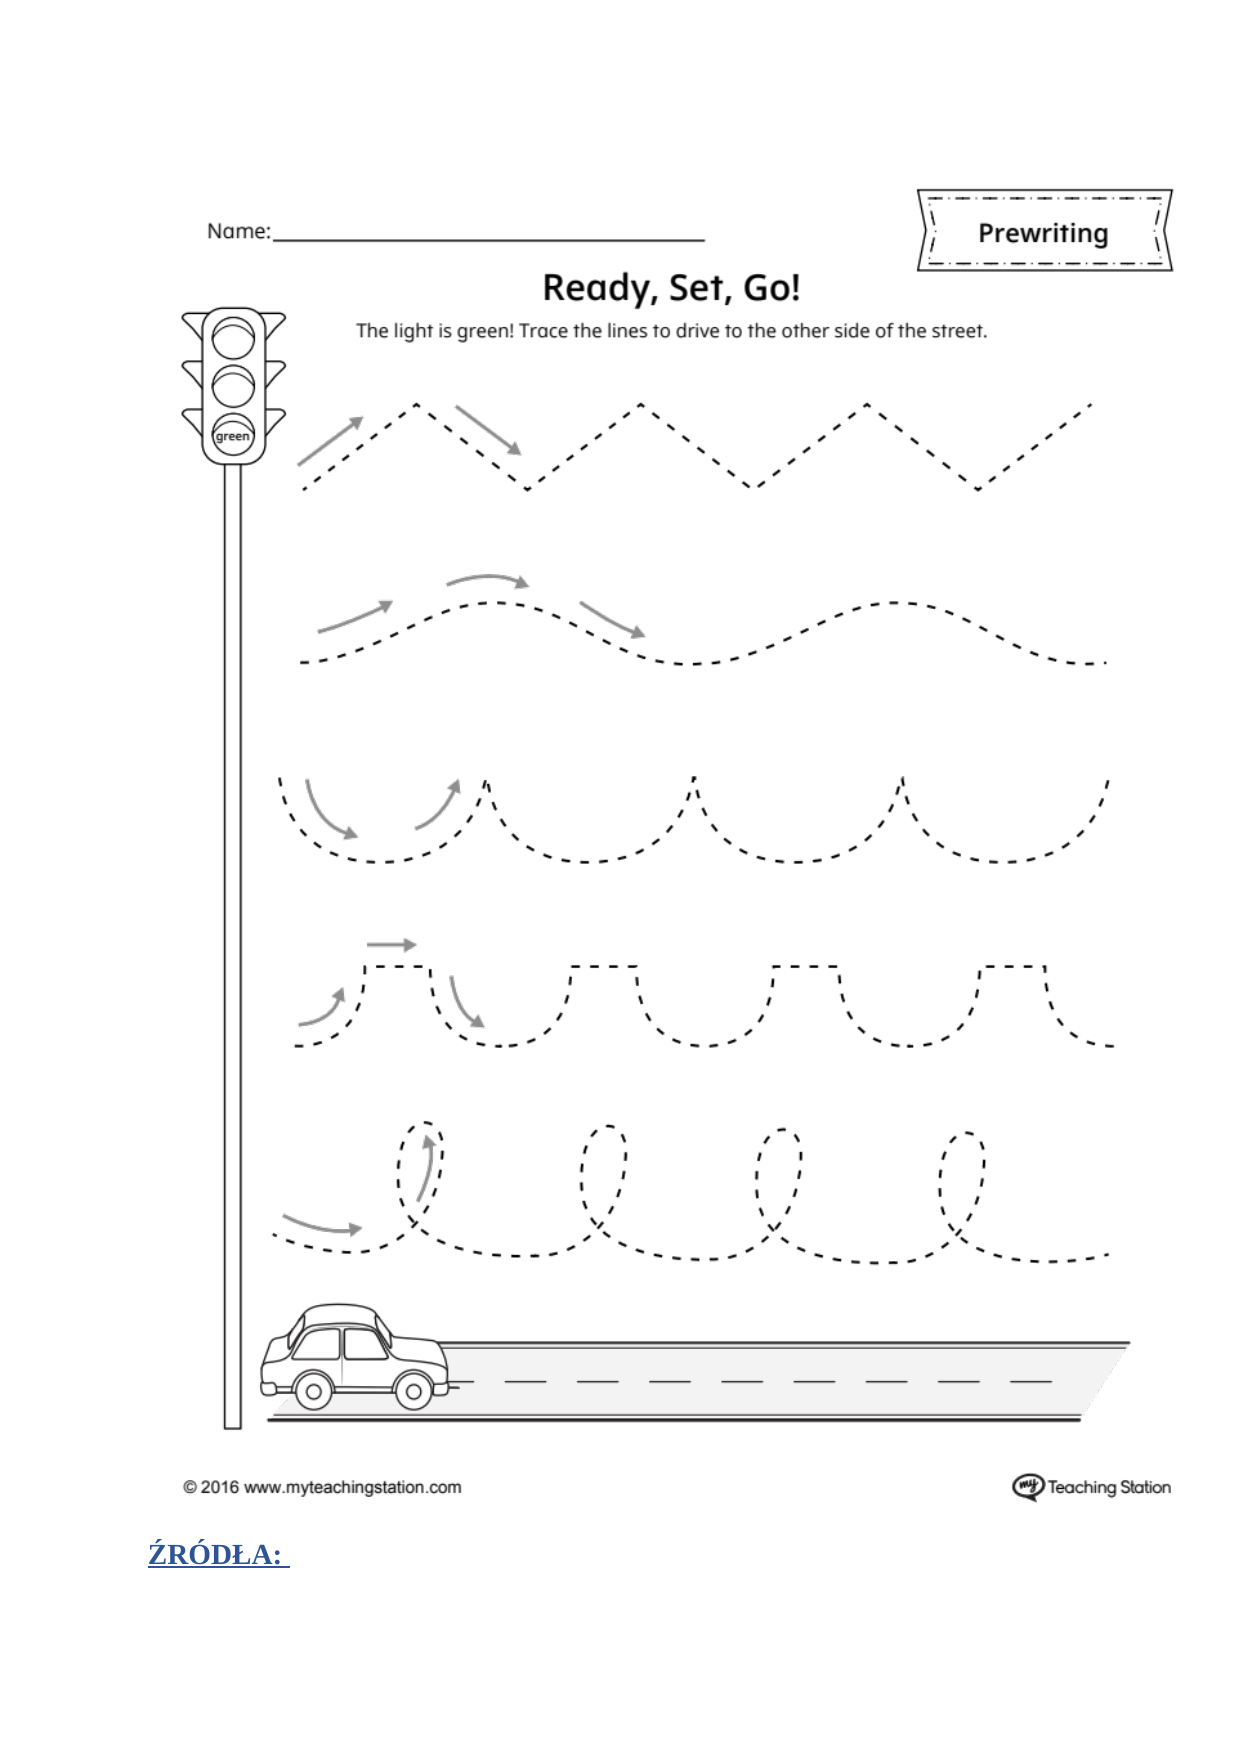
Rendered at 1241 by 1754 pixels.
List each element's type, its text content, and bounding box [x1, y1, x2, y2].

text ŹRÓDŁA: [148, 1537, 1093, 1570]
